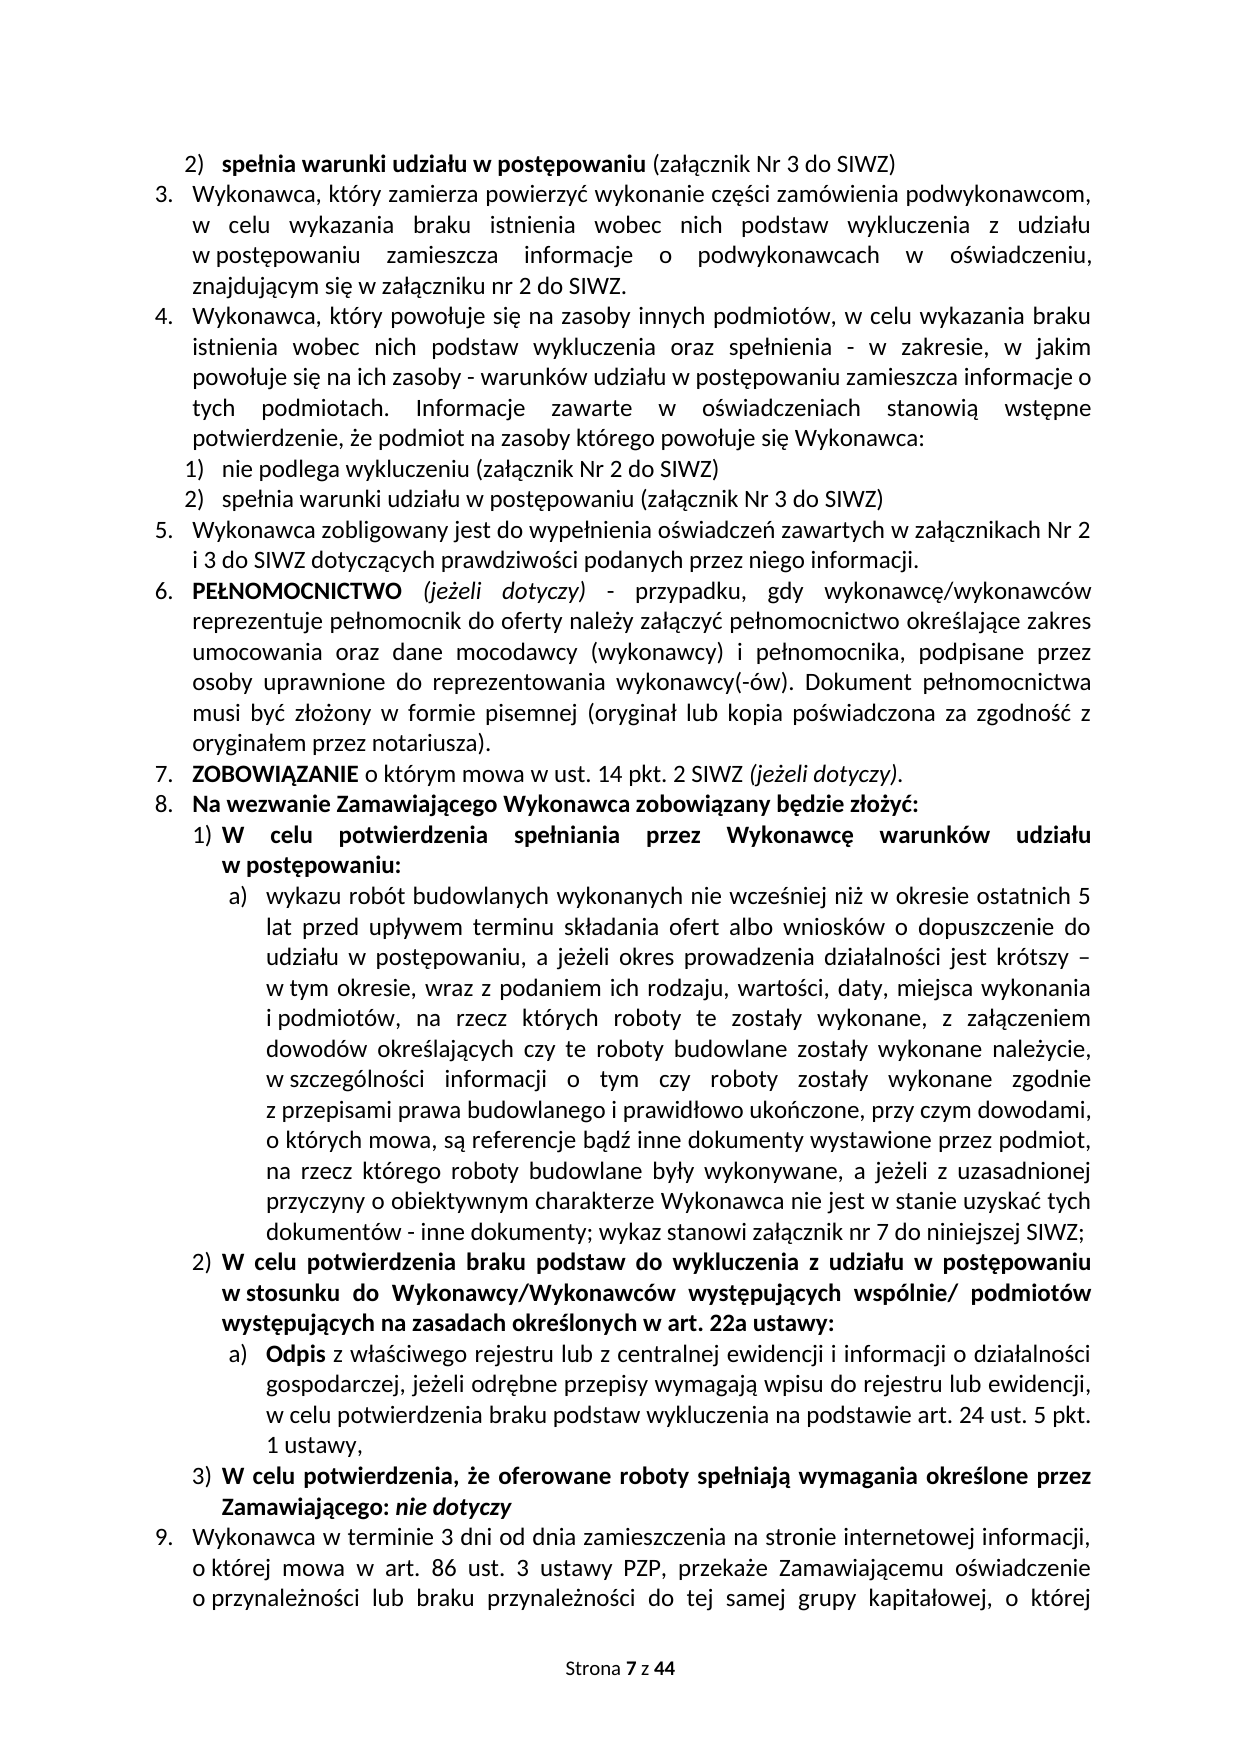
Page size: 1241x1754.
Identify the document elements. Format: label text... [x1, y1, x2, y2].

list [154, 1521, 1092, 1613]
list W celu potwierdzenia spełniania przez Wykonawcę warunków udziału w postępowaniu: [192, 819, 1092, 880]
list PEŁNOMOCNICTWO (jeżeli dotyczy) - przypadku, gdy wykonawcę/wykonawców reprezentuje pełnomocnik do oferty należy załączyć pełnomocnictwo określające zakres umocowania oraz dane mocodawcy (wykonawcy) i pełnomocnika, podpisane przez osoby uprawnione do reprezentowania wykonawcy(-ów). Dokument pełnomocnictwa musi być złożony w formie pisemnej (oryginał lub kopia poświadczona za zgodność z oryginałem przez notariusza). [154, 575, 1092, 758]
list wykazu robót budowlanych wykonanych nie wcześniej niż w okresie ostatnich 5 lat przed upływem terminu składania ofert albo wniosków o dopuszczenie do udziału w postępowaniu, a jeżeli okres prowadzenia działalności jest krótszy – w tym okresie, wraz z podaniem ich rodzaju, wartości, daty, miejsca wykonania i podmiotów, na rzecz których roboty te zostały wykonane, z załączeniem dowodów określających czy te roboty budowlane zostały wykonane należycie, w szczególności informacji o tym czy roboty zostały wykonane zgodnie z przepisami prawa budowlanego i prawidłowo ukończone, przy czym dowodami, o których mowa, są referencje bądź inne dokumenty wystawione przez podmiot, na rzecz którego roboty budowlane były wykonywane, a jeżeli z uzasadnionej przyczyny o obiektywnym charakterze Wykonawca nie jest w stanie uzyskać tych dokumentów - inne dokumenty; wykaz stanowi załącznik nr 7 do niniejszej SIWZ; [228, 880, 1092, 1246]
list W celu potwierdzenia braku podstaw do wykluczenia z udziału w postępowaniu w stosunku do Wykonawcy/Wykonawców występujących wspólnie/ podmiotów występujących na zasadach określonych w art. 22a ustawy: [192, 1246, 1092, 1338]
list spełnia warunki udziału w postępowaniu (załącznik Nr 3 do SIWZ) [184, 483, 1092, 514]
list ZOBOWIĄZANIE o którym mowa w ust. 14 pkt. 2 SIWZ (jeżeli dotyczy). [154, 758, 1092, 789]
list Wykonawca zobligowany jest do wypełnienia oświadczeń zawartych w załącznikach Nr 2 i 3 do SIWZ dotyczących prawdziwości podanych przez niego informacji. [154, 514, 1092, 575]
list W celu potwierdzenia, że oferowane roboty spełniają wymagania określone przez Zamawiającego: nie dotyczy [192, 1460, 1092, 1521]
list Wykonawca, który powołuje się na zasoby innych podmiotów, w celu wykazania braku istnienia wobec nich podstaw wykluczenia oraz spełnienia - w zakresie, w jakim powołuje się na ich zasoby - warunków udziału w postępowaniu zamieszcza informacje o tych podmiotach. Informacje zawarte w oświadczeniach stanowią wstępne potwierdzenie, że podmiot na zasoby którego powołuje się Wykonawca: [154, 300, 1092, 453]
list Wykonawca, który zamierza powierzyć wykonanie części zamówienia podwykonawcom, w celu wykazania braku istnienia wobec nich podstaw wykluczenia z udziału w postępowaniu zamieszcza informacje o podwykonawcach w oświadczeniu, znajdującym się w załączniku nr 2 do SIWZ. [154, 178, 1092, 300]
list nie podlega wykluczeniu (załącznik Nr 2 do SIWZ) [184, 453, 1092, 483]
list Na wezwanie Zamawiającego Wykonawca zobowiązany będzie złożyć: [154, 789, 1092, 819]
list Odpis z właściwego rejestru lub z centralnej ewidencji i informacji o działalności gospodarczej, jeżeli odrębne przepisy wymagają wpisu do rejestru lub ewidencji, w celu potwierdzenia braku podstaw wykluczenia na podstawie art. 24 ust. 5 pkt. 1 ustawy, [228, 1338, 1092, 1460]
list spełnia warunki udziału w postępowaniu (załącznik Nr 3 do SIWZ) [184, 148, 1092, 178]
